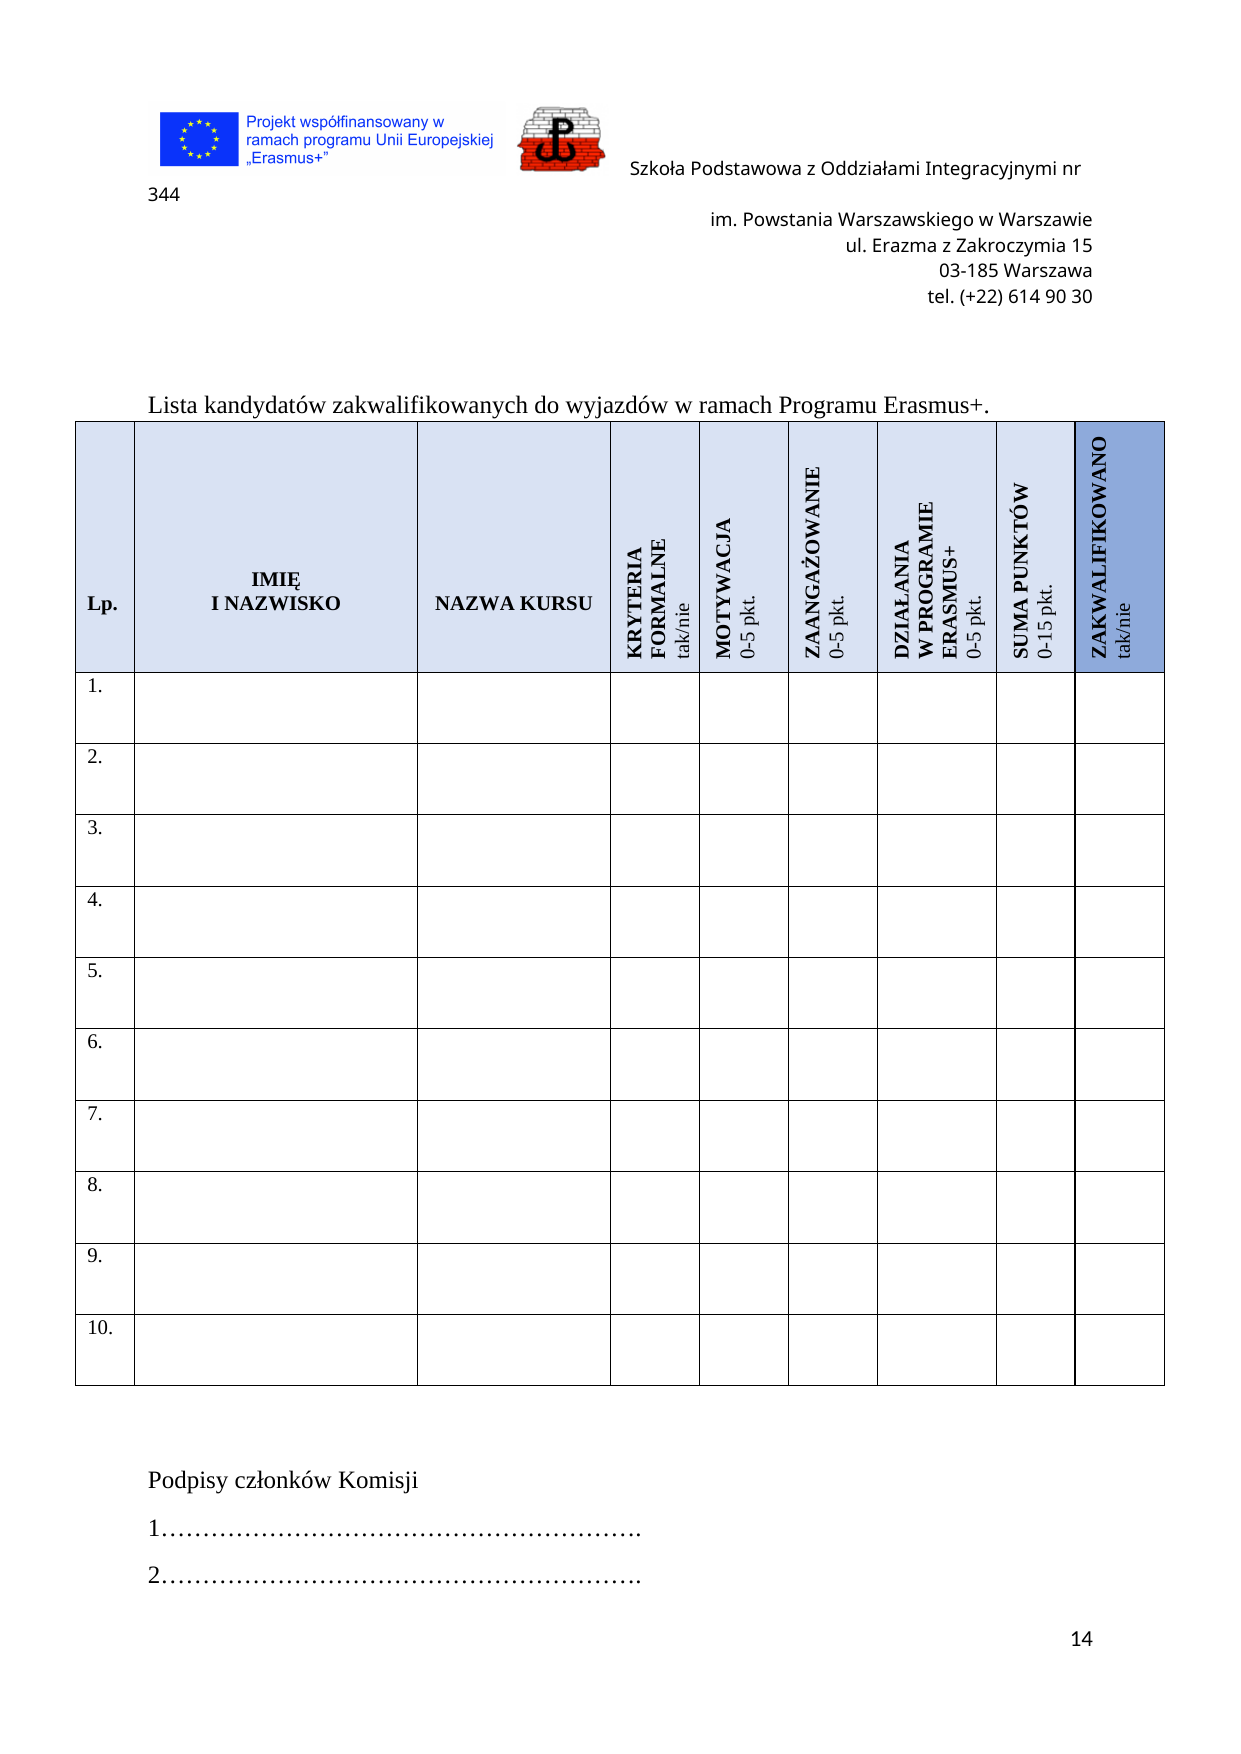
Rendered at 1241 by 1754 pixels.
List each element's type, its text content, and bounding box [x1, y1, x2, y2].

table_cell [700, 1244, 788, 1314]
table_cell [1076, 1244, 1164, 1314]
table_cell 6. [76, 1029, 134, 1100]
table_cell [135, 1315, 417, 1385]
table_cell 8. [76, 1172, 134, 1242]
table_cell [611, 744, 699, 814]
table_cell [611, 958, 699, 1028]
table_cell [878, 1244, 996, 1314]
text 1…………………………………………………. [148, 1513, 1093, 1541]
text Podpisy członków Komisji [148, 1465, 1093, 1494]
table_header KRYTERIA FORMALNE tak/nie [611, 422, 699, 672]
table_cell [789, 673, 877, 743]
picture [147, 101, 506, 176]
table_header SUMA PUNKTÓW 0-15 pkt. [997, 422, 1074, 672]
table_cell [789, 744, 877, 814]
table_cell 2. [76, 744, 134, 814]
table_header ZAANGAŻOWANIE 0-5 pkt. [789, 422, 877, 672]
table_cell [997, 1101, 1074, 1171]
table_cell [1076, 673, 1164, 743]
table_cell [700, 744, 788, 814]
table_cell [135, 744, 417, 814]
table_cell [1076, 744, 1164, 814]
table_cell [789, 1029, 877, 1100]
table_header DZIAŁANIA W PROGRAMIE ERASMUS+ 0-5 pkt. [878, 422, 996, 672]
table_cell [700, 1101, 788, 1171]
table_cell [418, 958, 610, 1028]
table_cell [135, 815, 417, 886]
table_cell [418, 1172, 610, 1242]
table_cell [789, 958, 877, 1028]
table_cell [878, 887, 996, 957]
table_cell 1. [76, 673, 134, 743]
table_cell [611, 673, 699, 743]
table_cell [611, 1029, 699, 1100]
table_cell [418, 673, 610, 743]
table_cell [1076, 1172, 1164, 1242]
table_cell [135, 958, 417, 1028]
table_cell [997, 815, 1074, 886]
table_cell [878, 1101, 996, 1171]
table_cell [878, 958, 996, 1028]
table_cell [789, 1101, 877, 1171]
table_header MOTYWACJA 0-5 pkt. [700, 422, 788, 672]
table_cell [135, 1101, 417, 1171]
text 2…………………………………………………. [148, 1560, 1093, 1589]
table_cell [135, 1029, 417, 1100]
table_cell [700, 673, 788, 743]
table_cell [418, 744, 610, 814]
table_cell 9. [76, 1244, 134, 1314]
table_cell [878, 673, 996, 743]
table_cell [418, 1029, 610, 1100]
table_cell [997, 1029, 1074, 1100]
table_cell 7. [76, 1101, 134, 1171]
table_cell [789, 815, 877, 886]
table_cell [997, 744, 1074, 814]
table_cell [700, 815, 788, 886]
table_cell [611, 1244, 699, 1314]
table_cell [878, 1172, 996, 1242]
table_header NAZWA KURSU [418, 422, 610, 672]
table_cell [1076, 887, 1164, 957]
table_cell [418, 1101, 610, 1171]
table_cell 4. [76, 887, 134, 957]
table_cell [878, 1029, 996, 1100]
table_cell [700, 887, 788, 957]
table_cell 5. [76, 958, 134, 1028]
table_cell [878, 815, 996, 886]
table_cell [1076, 1315, 1164, 1385]
table_cell [997, 673, 1074, 743]
table_cell [418, 887, 610, 957]
table_cell [878, 1315, 996, 1385]
table_cell [418, 1244, 610, 1314]
table_header Lp. [76, 422, 134, 672]
table_cell [611, 887, 699, 957]
table_cell [700, 958, 788, 1028]
table_cell [789, 1172, 877, 1242]
table_cell [1076, 1029, 1164, 1100]
table_cell [135, 673, 417, 743]
table_cell [997, 958, 1074, 1028]
table_cell [1076, 815, 1164, 886]
table_header IMIĘ I NAZWISKO [135, 422, 417, 672]
table_cell [789, 1315, 877, 1385]
table_cell [700, 1315, 788, 1385]
table_cell [997, 1172, 1074, 1242]
table_cell [1076, 1101, 1164, 1171]
table_cell [611, 1101, 699, 1171]
table_cell [700, 1029, 788, 1100]
table_cell [997, 887, 1074, 957]
table_cell [997, 1244, 1074, 1314]
table_cell [135, 1172, 417, 1242]
text Lista kandydatów zakwalifikowanych do wyjazdów w ramach Programu Erasmus+. [148, 390, 1093, 419]
table_cell [611, 1172, 699, 1242]
table_cell [418, 1315, 610, 1385]
table_cell [789, 1244, 877, 1314]
table_cell [700, 1172, 788, 1242]
table_cell [611, 815, 699, 886]
table_cell [997, 1315, 1074, 1385]
table_cell [135, 887, 417, 957]
picture [516, 103, 609, 176]
table_cell [611, 1315, 699, 1385]
table_cell [878, 744, 996, 814]
table_header ZAKWALIFIKOWANO tak/nie [1076, 422, 1164, 672]
table_cell 3. [76, 815, 134, 886]
table_cell [418, 815, 610, 886]
table_cell [1076, 958, 1164, 1028]
table_cell [789, 887, 877, 957]
table_cell [135, 1244, 417, 1314]
table_cell 10. [76, 1315, 134, 1385]
